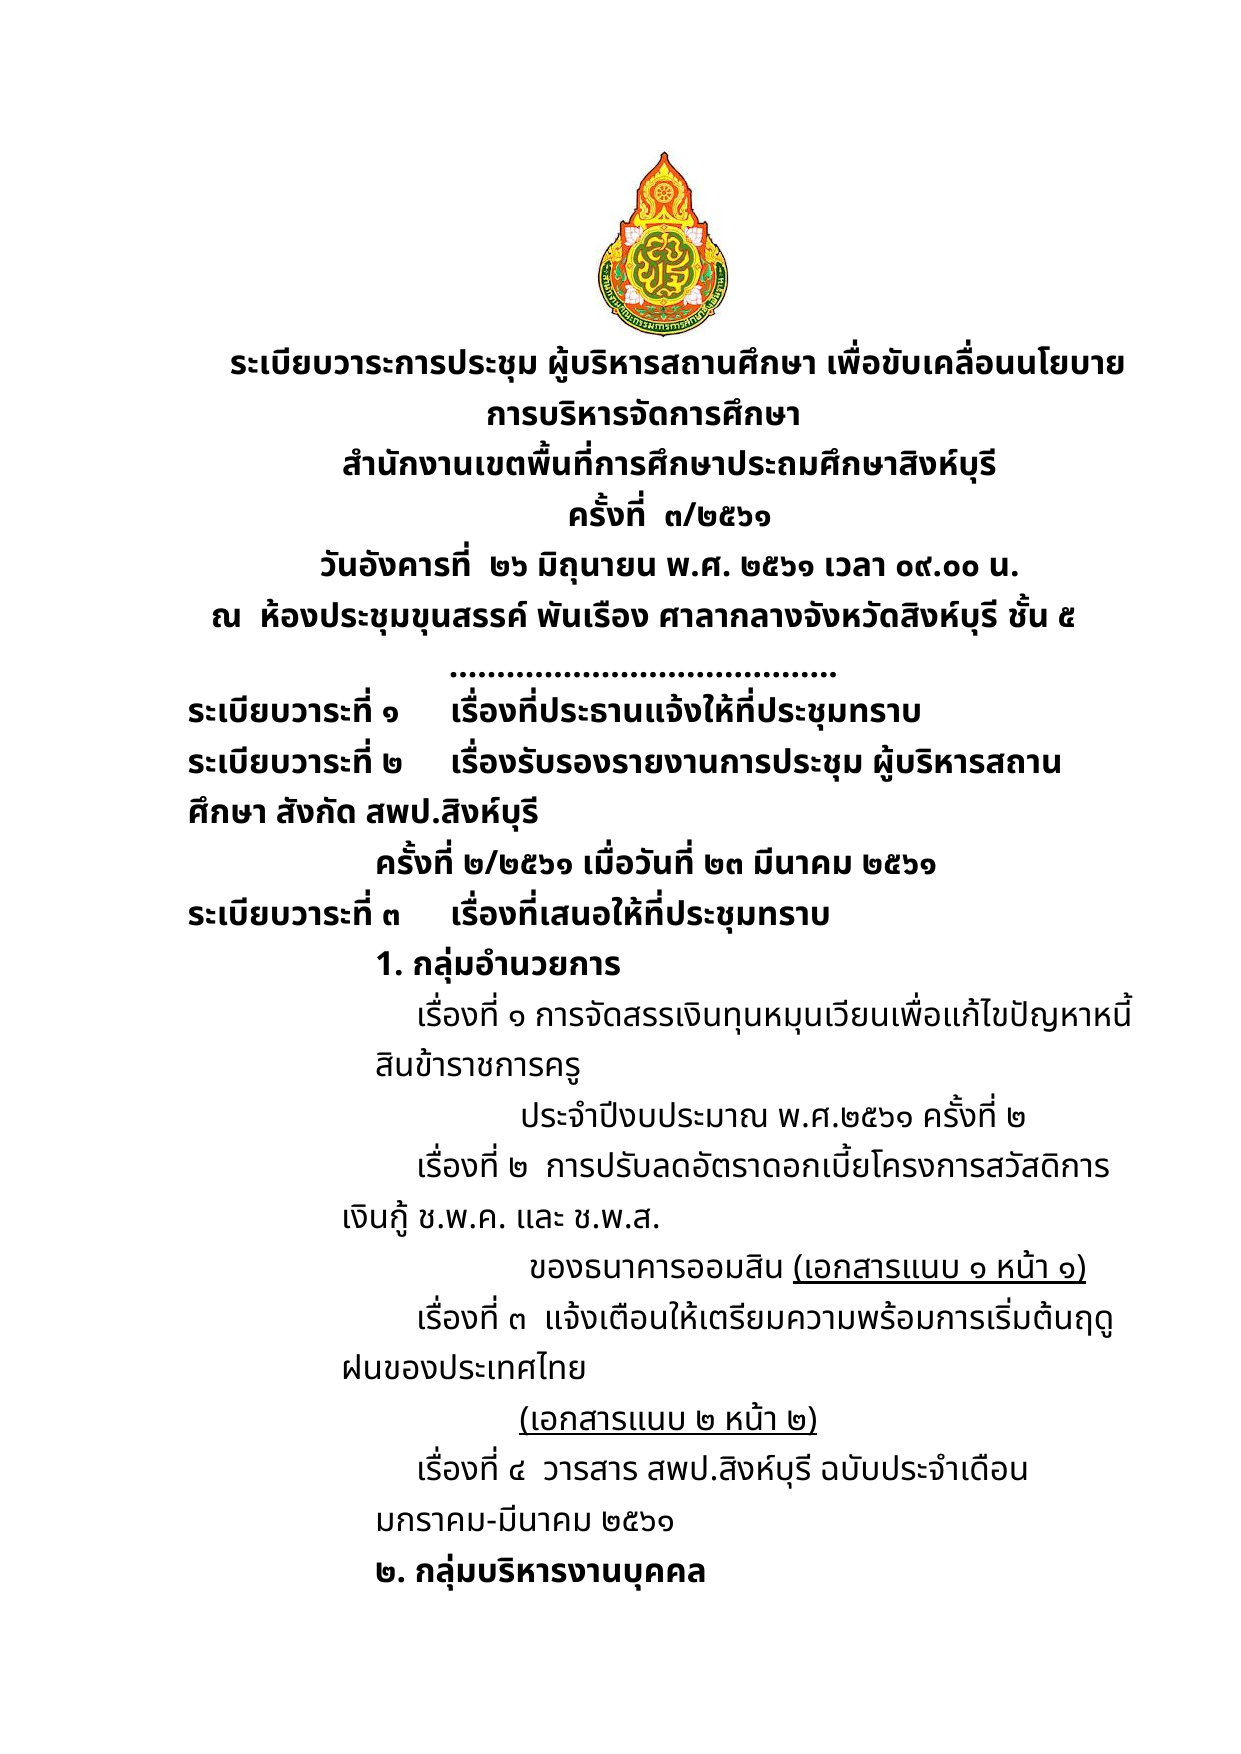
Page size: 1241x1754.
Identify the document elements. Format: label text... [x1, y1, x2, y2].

text ระเบียบวาระการประชุม ผู้บริหารสถานศึกษา เพื่อขับเคลื่อนนโยบายการบริหารจัดการศึกษา [150, 339, 1137, 440]
text วันอังคารที่ ๒๖ มิถุนายน พ.ศ. ๒๕๖๑ เวลา ๐๙.๐๐ น. [150, 541, 1137, 592]
title ระเบียบวาระที่ ๒ เรื่องรับรองรายงานการประชุม ผู้บริหารสถานศึกษา สังกัด สพป.สิงห์บุรี [187, 738, 1137, 839]
text เรื่องที่ ๒ การปรับลดอัตราดอกเบี้ยโครงการสวัสดิการเงินกู้ ช.พ.ค. และ ช.พ.ส. [341, 1142, 1137, 1243]
title กลุ่มอำนวยการ [375, 940, 1137, 991]
text สำนักงานเขตพื้นที่การศึกษาประถมศึกษาสิงห์บุรี [150, 440, 1137, 490]
text ประจำปีงบประมาณ พ.ศ.๒๕๖๑ ครั้งที่ ๒ [341, 1091, 1137, 1142]
title ๒. กลุ่มบริหารงานบุคคล [300, 1546, 1137, 1597]
title ระเบียบวาระที่ ๓ เรื่องที่เสนอให้ที่ประชุมทราบ [187, 889, 1137, 940]
text เรื่องที่ ๔ วารสาร สพป.สิงห์บุรี ฉบับประจำเดือนมกราคม-มีนาคม ๒๕๖๑ [375, 1445, 1137, 1546]
title ระเบียบวาระที่ ๑ เรื่องที่ประธานแจ้งให้ที่ประชุมทราบ [187, 687, 1137, 738]
text (เอกสารแนบ ๒ หน้า ๒) [341, 1394, 1137, 1445]
title ครั้งที่ ๒/๒๕๖๑ เมื่อวันที่ ๒๓ มีนาคม ๒๕๖๑ [337, 839, 1137, 889]
text ………………………………….. [150, 642, 1137, 687]
text ครั้งที่ ๓/๒๕๖๑ [150, 490, 1137, 541]
text เรื่องที่ ๓ แจ้งเตือนให้เตรียมความพร้อมการเริ่มต้นฤดูฝนของประเทศไทย [341, 1294, 1137, 1394]
text ณ ห้องประชุมขุนสรรค์ พันเรือง ศาลากลางจังหวัดสิงห์บุรี ชั้น ๕ [150, 592, 1137, 642]
text ของธนาคารออมสิน (เอกสารแนบ ๑ หน้า ๑) [341, 1243, 1137, 1294]
text เรื่องที่ ๑ การจัดสรรเงินทุนหมุนเวียนเพื่อแก้ไขปัญหาหนี้สินข้าราชการครู [375, 991, 1137, 1091]
picture [595, 150, 729, 339]
